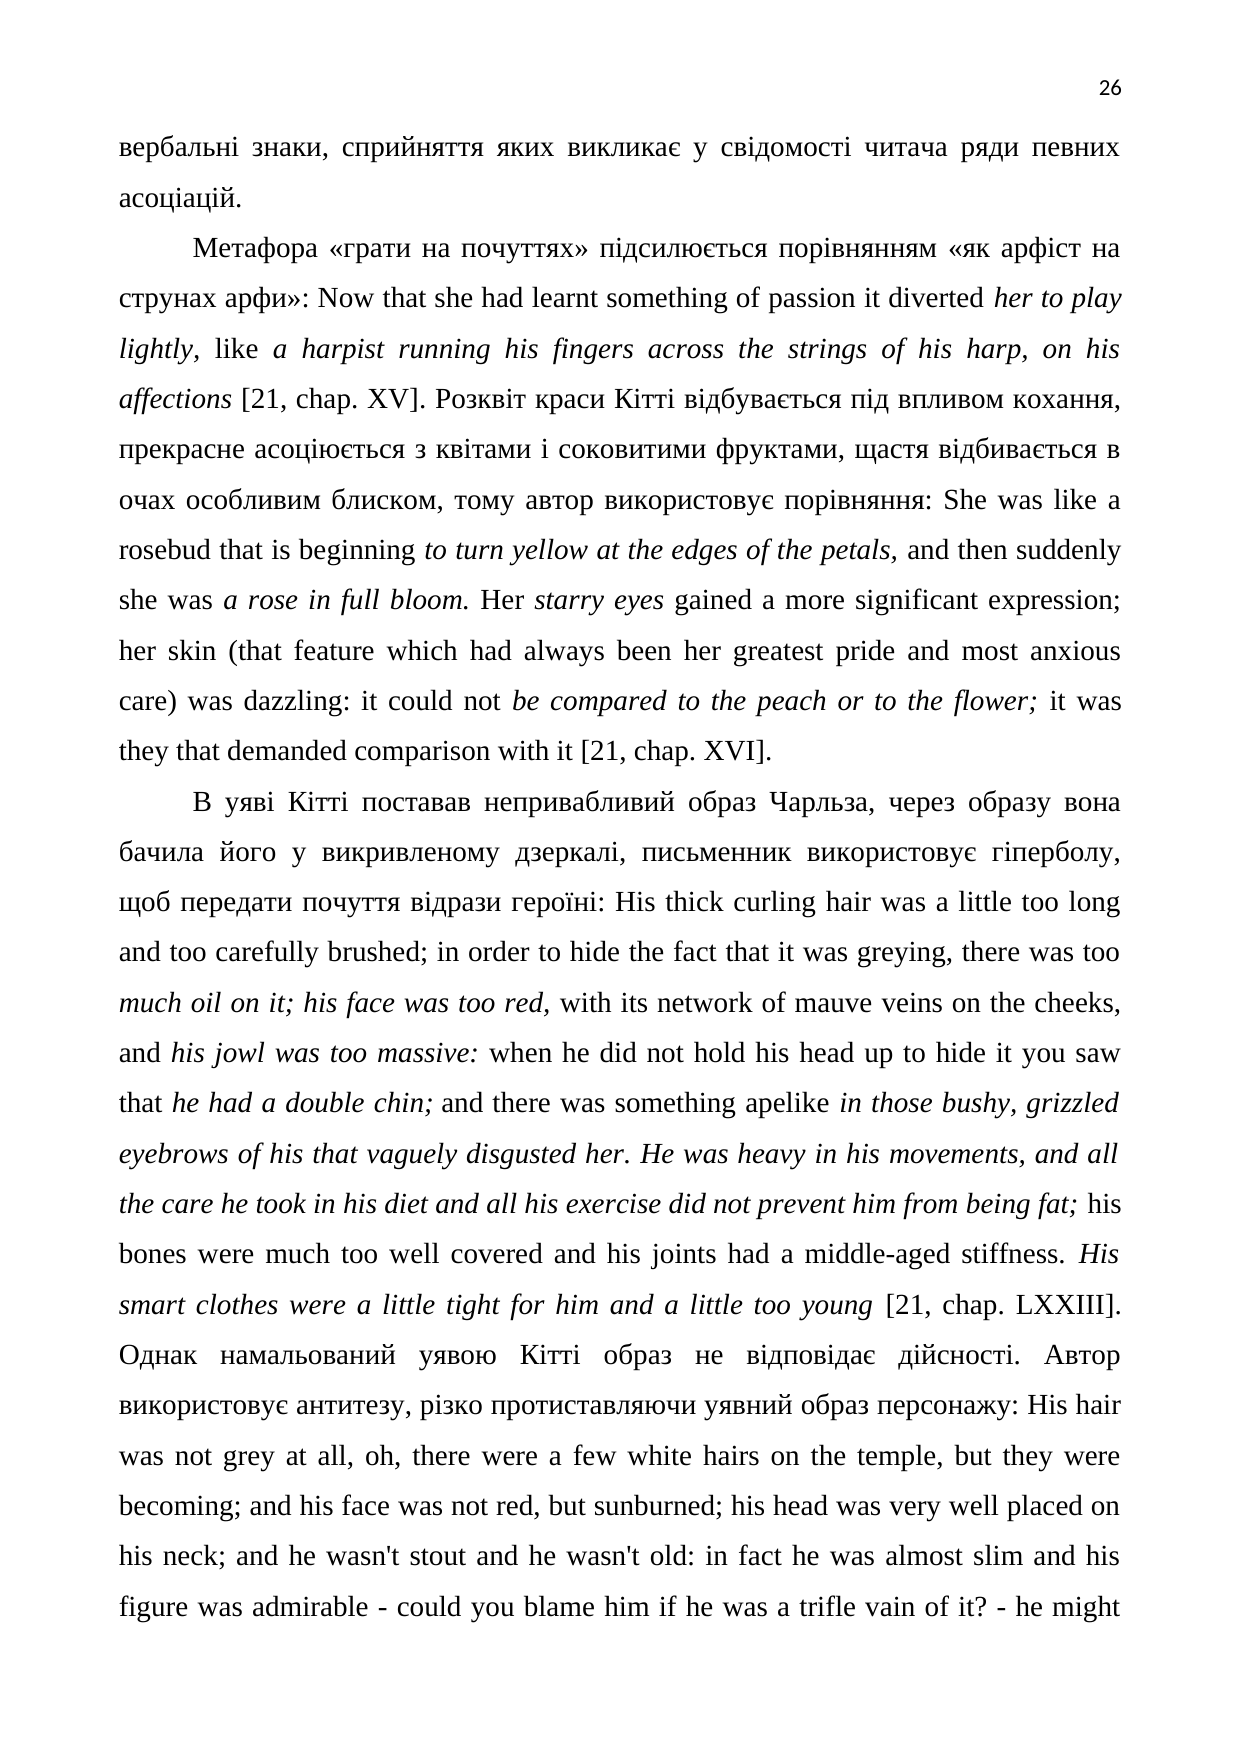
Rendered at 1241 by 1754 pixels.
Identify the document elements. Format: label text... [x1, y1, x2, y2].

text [118, 129, 1122, 213]
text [118, 784, 1122, 1622]
text Метафора «грати на почуттях» підсилюється порівнянням «як арфіст на струнах арфи»: Now that she had learnt something of passion it diverted her to play lightly, like a harpist running his fingers across the strings of his harp, on his affections [21, chap. XV]. Розквіт краси Кітті відбувається під впливом кохання, прекрасне асоціюється з квітами і соковитими фруктами, щастя відбивається в очах особливим блиском, тому автор використовує порівняння: She was like a rosebud that is beginning to turn yellow at the edges of the petals, and then suddenly she was a rose in full bloom. Her starry eyes gained a more significant expression; her skin (that feature which had always been her greatest pride and most anxious care) was dazzling: it could not be compared to the peach or to the flower; it was they that demanded comparison with it [21, chap. XVI]. [118, 230, 1122, 767]
